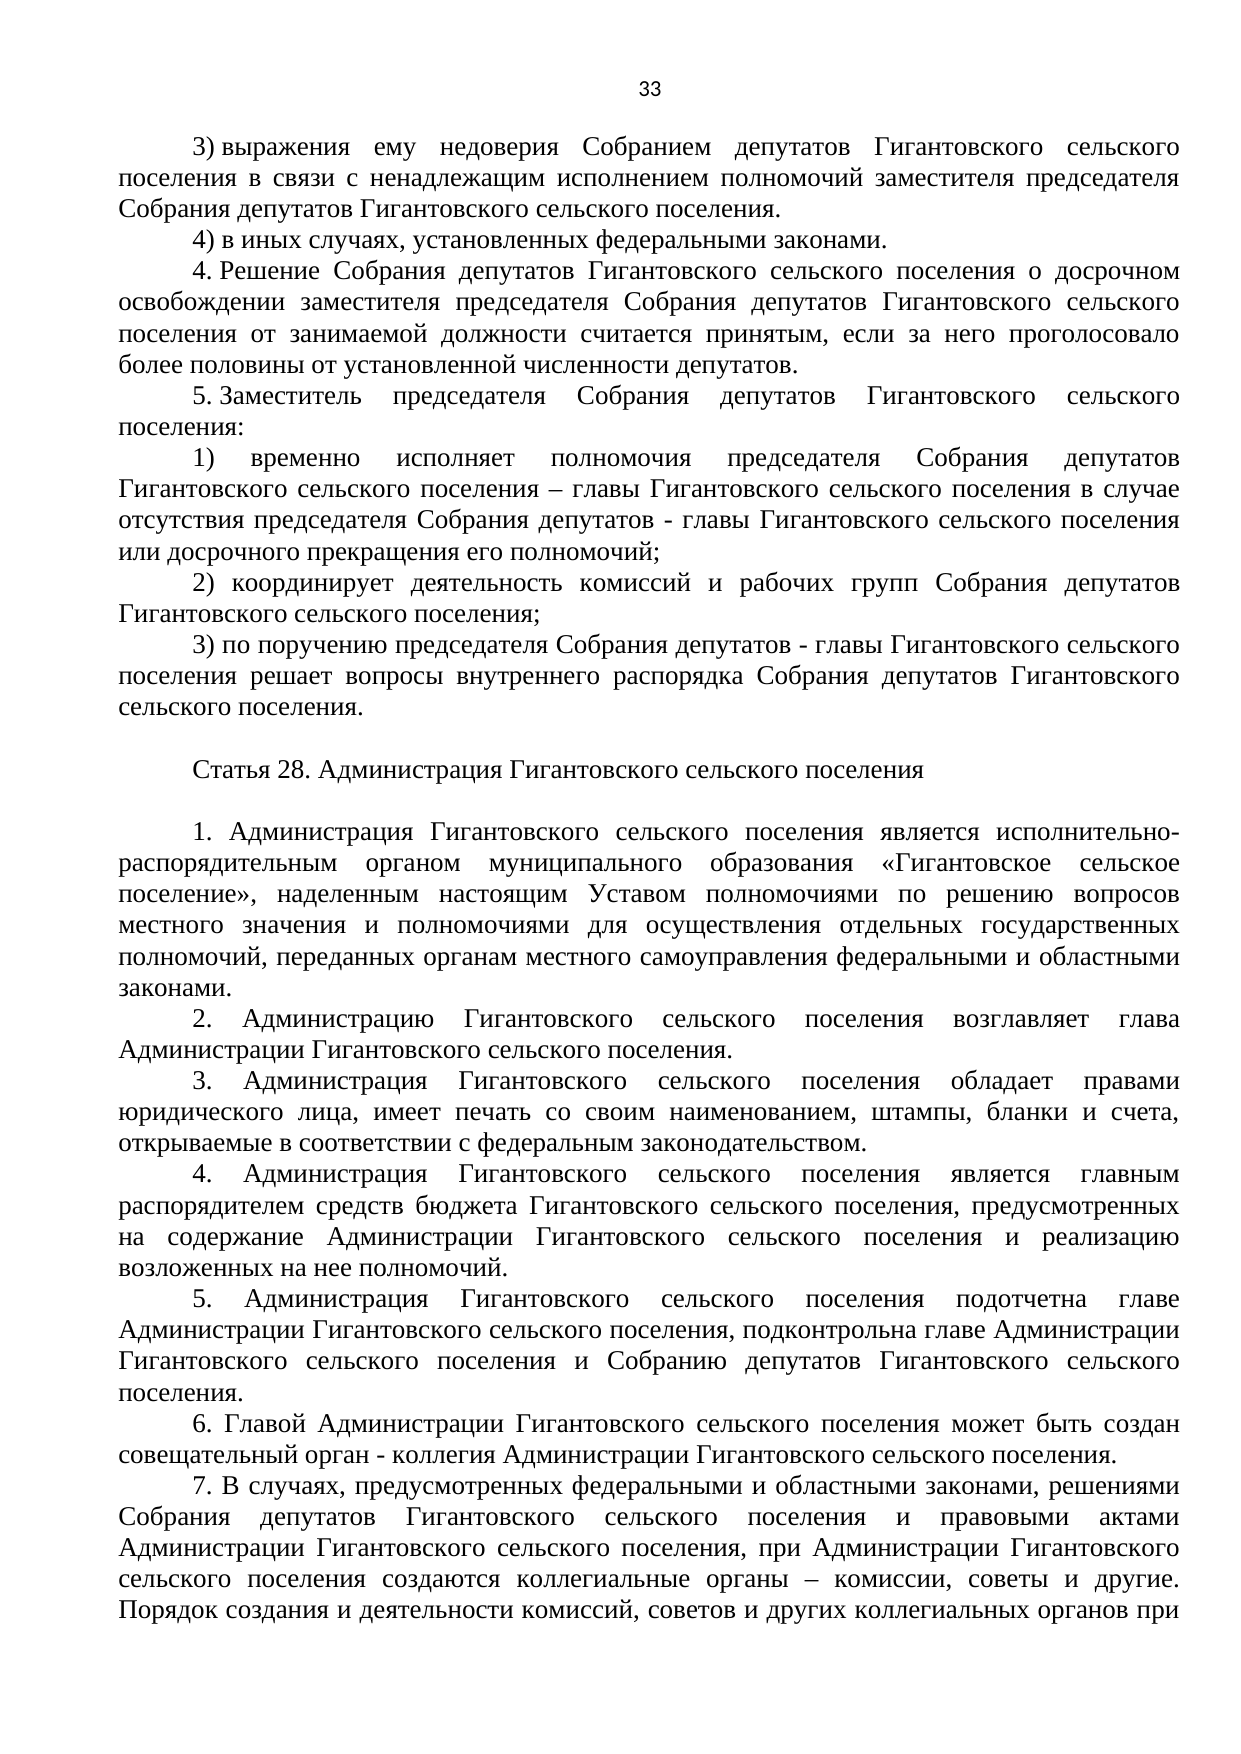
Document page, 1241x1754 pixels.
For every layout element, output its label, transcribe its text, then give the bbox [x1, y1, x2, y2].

text 6. Главой Администрации Гигантовского сельского поселения может быть создан совещательный орган - коллегия Администрации Гигантовского сельского поселения. [118, 1407, 1181, 1469]
text 5. Заместитель председателя Собрания депутатов Гигантовского сельского поселения: [118, 379, 1181, 441]
text 2. Администрацию Гигантовского сельского поселения возглавляет глава Администрации Гигантовского сельского поселения. [118, 1002, 1181, 1064]
text 4. Администрация Гигантовского сельского поселения является главным распорядителем средств бюджета Гигантовского сельского поселения, предусмотренных на содержание Администрации Гигантовского сельского поселения и реализацию возложенных на нее полномочий. [118, 1158, 1181, 1282]
text 3) по поручению председателя Собрания депутатов - главы Гигантовского сельского поселения решает вопросы внутреннего распорядка Собрания депутатов Гигантовского сельского поселения. [118, 628, 1181, 722]
text 5. Администрация Гигантовского сельского поселения подотчетна главе Администрации Гигантовского сельского поселения, подконтрольна главе Администрации Гигантовского сельского поселения и Собранию депутатов Гигантовского сельского поселения. [118, 1282, 1181, 1407]
text Статья 28. Администрация Гигантовского сельского поселения [118, 753, 1181, 784]
text 3. Администрация Гигантовского сельского поселения обладает правами юридического лица, имеет печать со своим наименованием, штампы, бланки и счета, открываемые в соответствии с федеральным законодательством. [118, 1064, 1181, 1158]
text 1. Администрация Гигантовского сельского поселения является исполнительно-распорядительным органом муниципального образования «Гигантовское сельское поселение», наделенным настоящим Уставом полномочиями по решению вопросов местного значения и полномочиями для осуществления отдельных государственных полномочий, переданных органам местного самоуправления федеральными и областными законами. [118, 815, 1181, 1002]
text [118, 1469, 1181, 1625]
text 3) выражения ему недоверия Собранием депутатов Гигантовского сельского поселения в связи с ненадлежащим исполнением полномочий заместителя председателя Собрания депутатов Гигантовского сельского поселения. [118, 130, 1181, 223]
text 1) временно исполняет полномочия председателя Собрания депутатов Гигантовского сельского поселения – главы Гигантовского сельского поселения в случае отсутствия председателя Собрания депутатов - главы Гигантовского сельского поселения или досрочного прекращения его полномочий; [118, 441, 1181, 566]
text 4) в иных случаях, установленных федеральными законами. [118, 223, 1181, 254]
text 4. Решение Собрания депутатов Гигантовского сельского поселения о досрочном освобождении заместителя председателя Собрания депутатов Гигантовского сельского поселения от занимаемой должности считается принятым, если за него проголосовало более половины от установленной численности депутатов. [118, 254, 1181, 379]
text 2) координирует деятельность комиссий и рабочих групп Собрания депутатов Гигантовского сельского поселения; [118, 566, 1181, 628]
